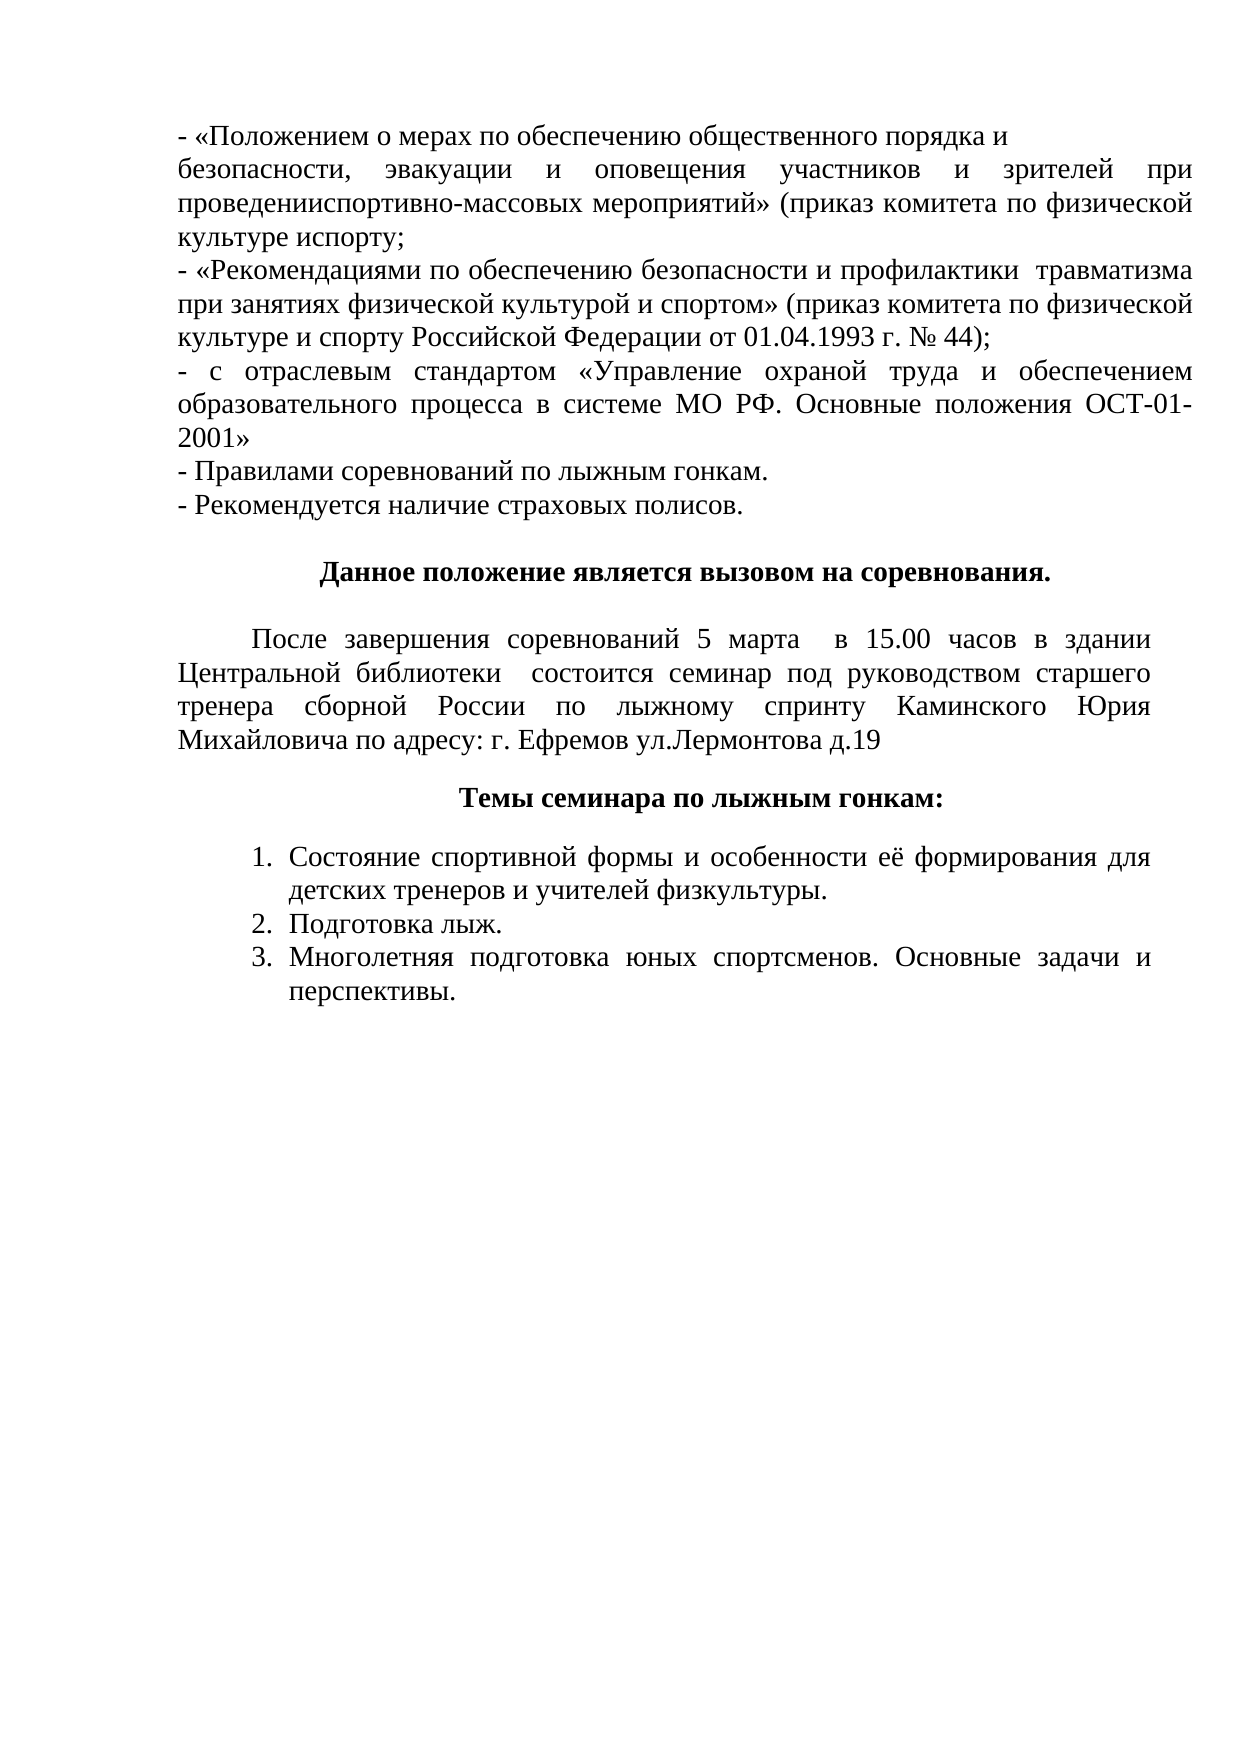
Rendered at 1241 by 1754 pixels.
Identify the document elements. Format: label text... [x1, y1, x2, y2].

text - Правилами соревнований по лыжным гонкам. [177, 453, 1193, 487]
text - «Рекомендациями по обеспечению безопасности и профилактики травматизма при занятиях физической культурой и спортом» (приказ комитета по физической культуре и спорту Российской Федерации от 01.04.1993 г. № 44); [177, 252, 1193, 353]
text - Рекомендуется наличие страховых полисов. [177, 487, 1193, 521]
text Темы семинара по лыжным гонкам: [177, 780, 1152, 814]
list Подготовка лыж. [251, 906, 1152, 939]
text - «Положением о мерах по обеспечению общественного порядка и [177, 118, 1193, 152]
list Многолетняя подготовка юных спортсменов. Основные задачи и перспективы. [251, 939, 1152, 1007]
text - с отраслевым стандартом «Управление охраной труда и обеспечением образовательного процесса в системе МО РФ. Основные положения ОСТ-01-2001» [177, 353, 1193, 453]
text После завершения соревнований 5 марта в 15.00 часов в здании Центральной библиотеки состоится семинар под руководством старшего тренера сборной России по лыжному спринту Каминского Юрия Михайловича по адресу: г. Ефремов ул.Лермонтова д.19 [177, 621, 1152, 755]
list Состояние спортивной формы и особенности её формирования для детских тренеров и учителей физкультуры. [251, 839, 1152, 906]
text безопасности, эвакуации и оповещения участников и зрителей при проведенииспортивно-массовых мероприятий» (приказ комитета по физической культуре испорту; [177, 152, 1193, 252]
text Данное положение является вызовом на соревнования. [177, 554, 1193, 588]
